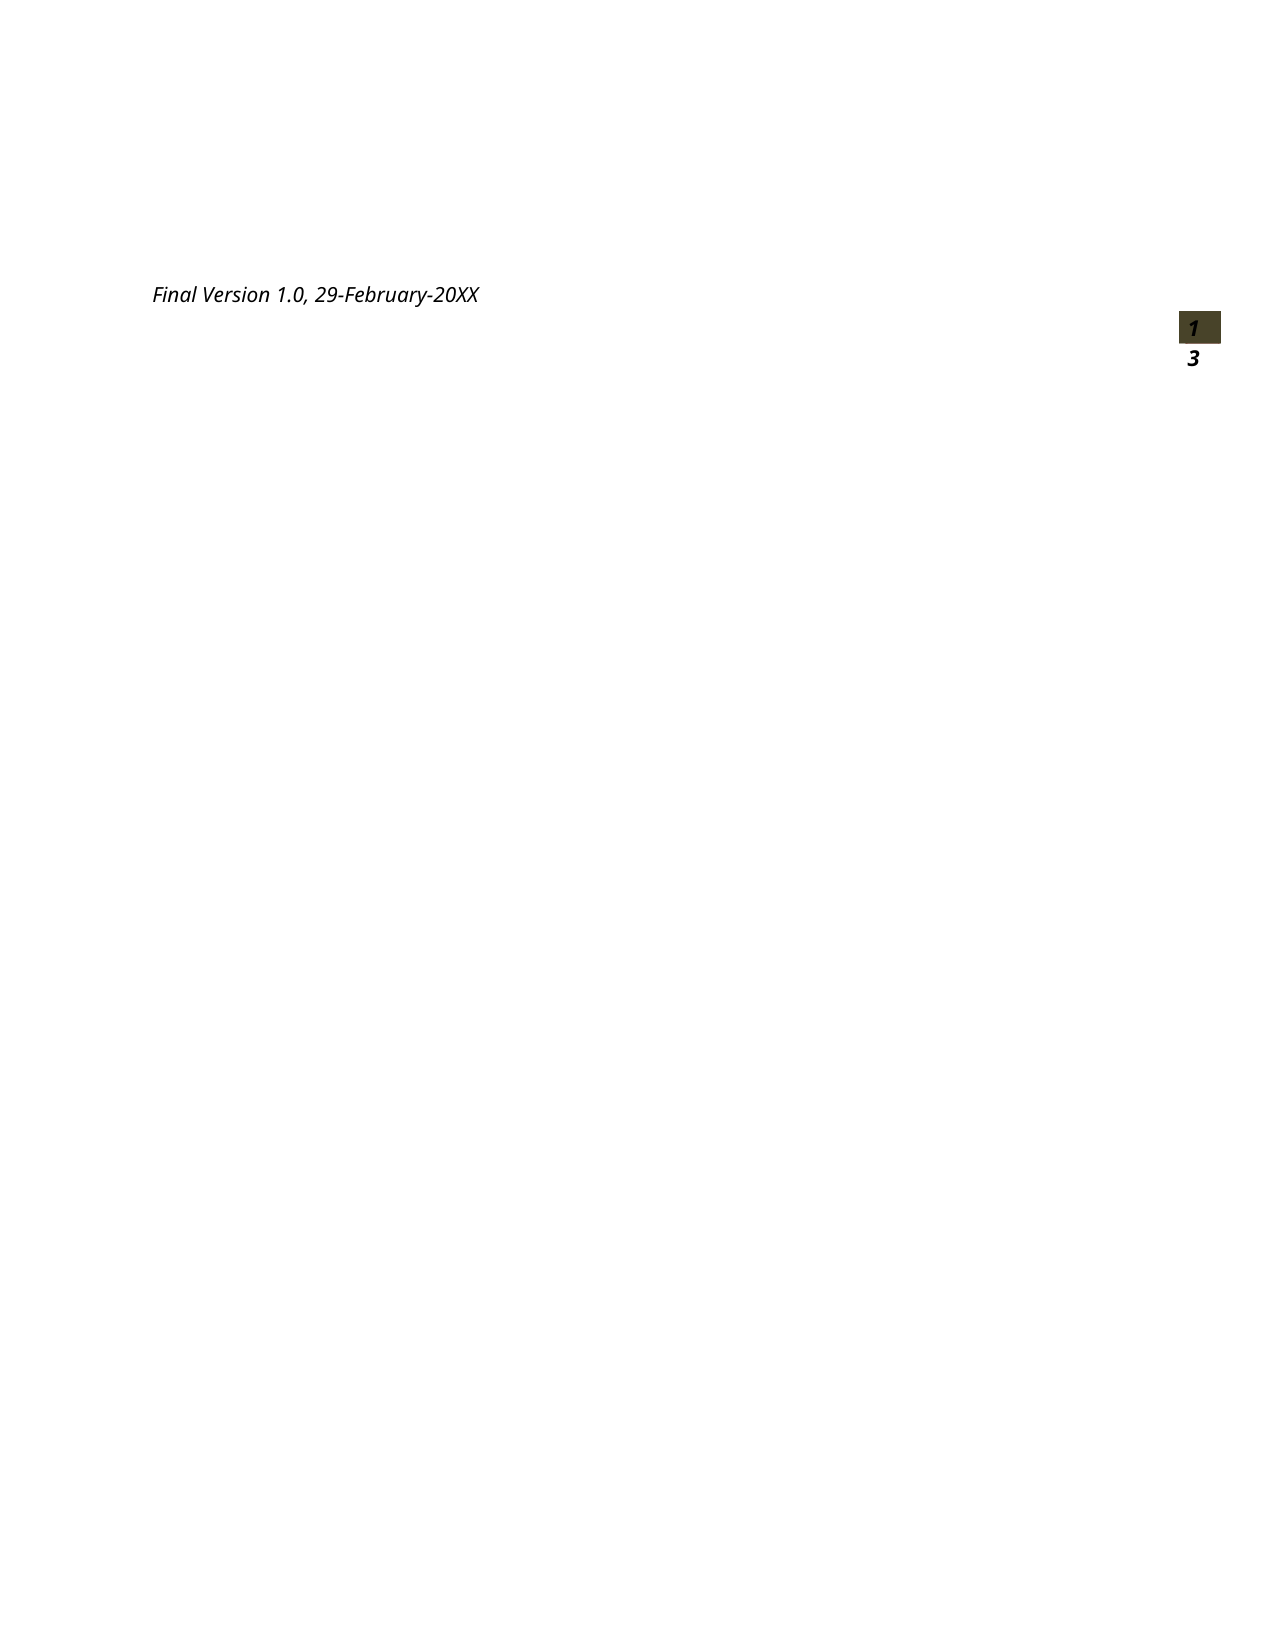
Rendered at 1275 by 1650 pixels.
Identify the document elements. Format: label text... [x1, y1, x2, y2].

picture [1166, 298, 1233, 356]
text 13 [1187, 313, 1210, 373]
text Final Version 1.0, 29-February-20XX [152, 280, 1210, 309]
